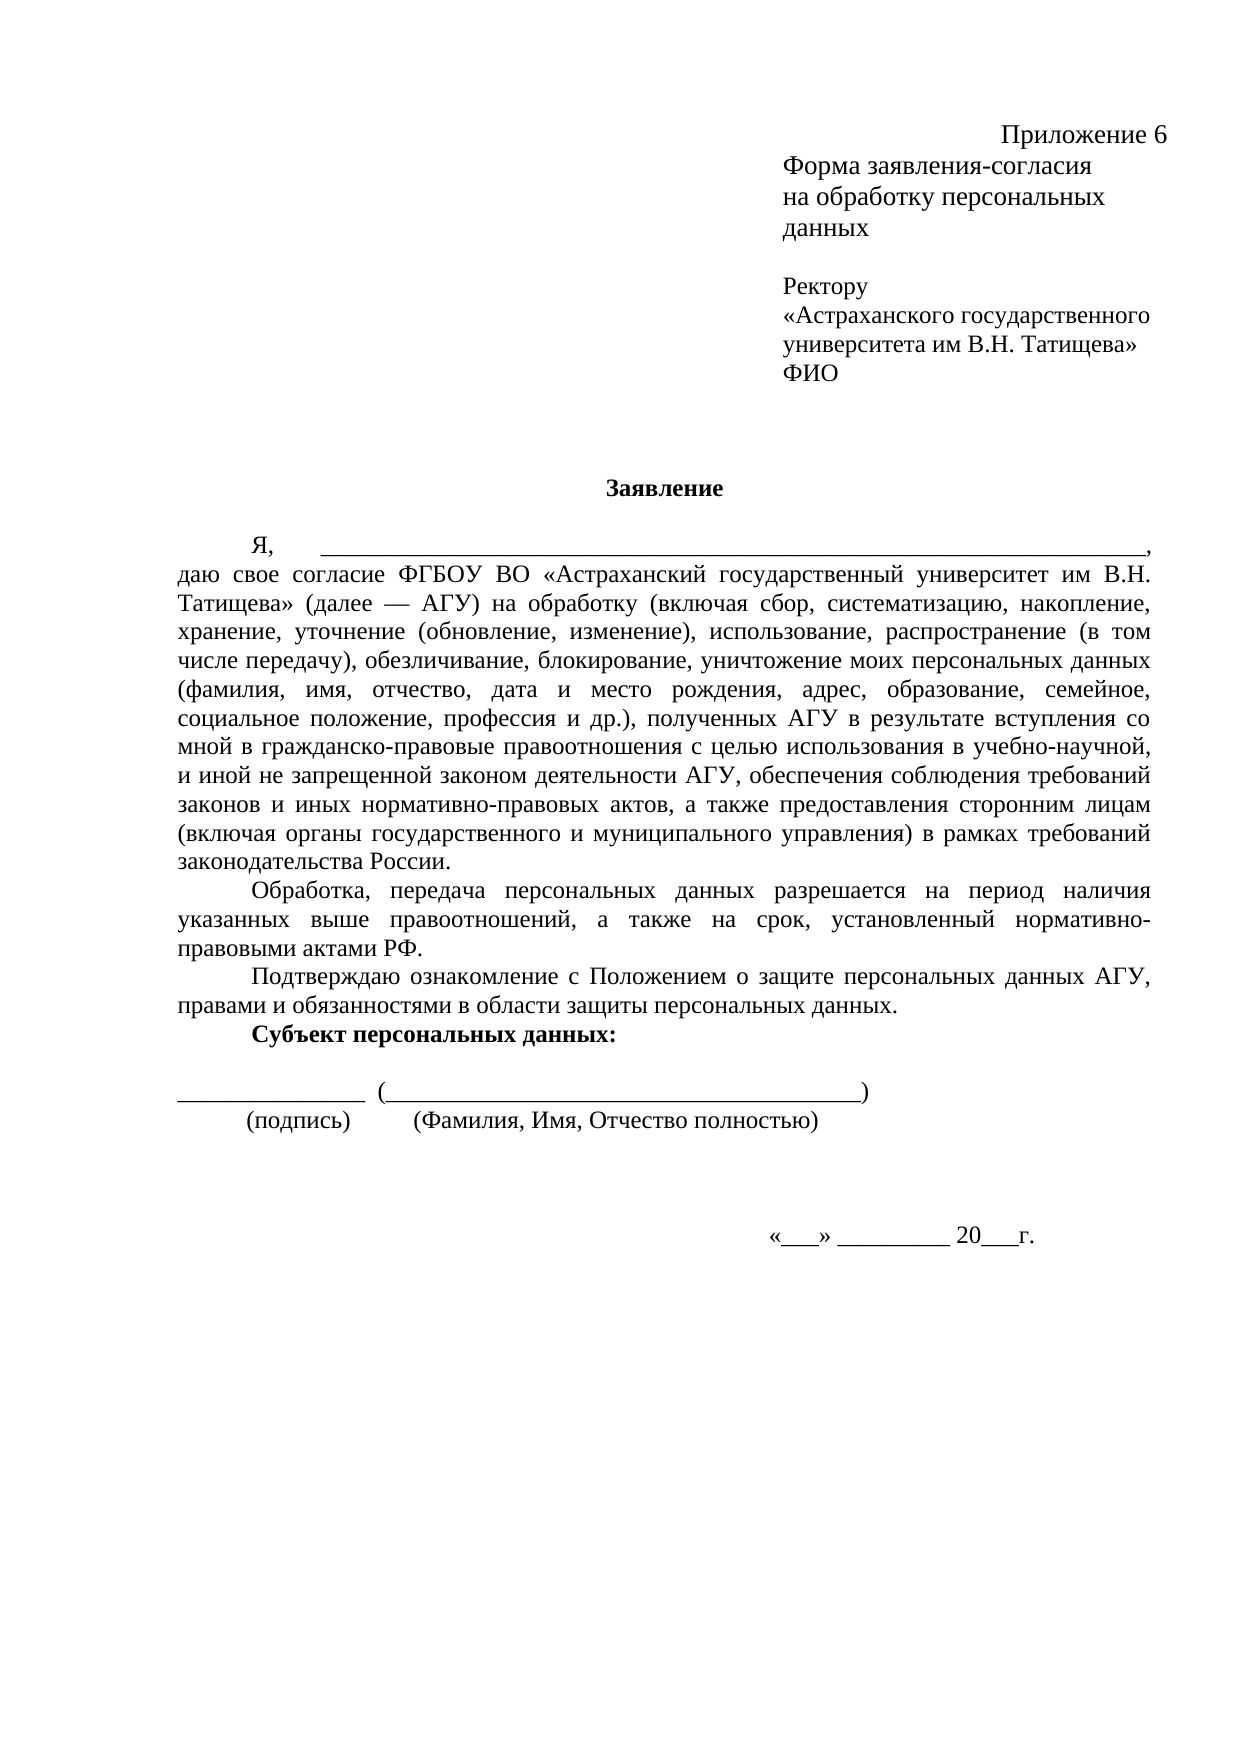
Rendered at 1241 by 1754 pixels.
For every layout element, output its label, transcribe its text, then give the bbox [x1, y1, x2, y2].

text Подтверждаю ознакомление с Положением о защите персональных данных АГУ, правами и обязанностями в области защиты персональных данных. [177, 961, 1152, 1019]
text Форма заявления-согласия [783, 149, 1152, 180]
text на обработку персональных данных [783, 180, 1152, 243]
text Ректору [783, 271, 1152, 300]
text Я, __________________________________________________________________, даю свое согласие ФГБОУ ВО «Астраханский государственный университет им В.Н. Татищева» (далее — АГУ) на обработку (включая сбор, систематизацию, накопление, хранение, уточнение (обновление, изменение), использование, распространение (в том числе передачу), обезличивание, блокирование, уничтожение моих персональных данных (фамилия, имя, отчество, дата и место рождения, адрес, образование, семейное, социальное положение, профессия и др.), полученных АГУ в результате вступления со мной в гражданско-правовые правоотношения с целью использования в учебно-научной, и иной не запрещенной законом деятельности АГУ, обеспечения соблюдения требований законов и иных нормативно-правовых актов, а также предоставления сторонним лицам (включая органы государственного и муниципального управления) в рамках требований законодательства России. [177, 530, 1152, 875]
text Заявление [177, 473, 1152, 501]
text «Астраханского государственного [783, 300, 1152, 329]
text университета им В.Н. Татищева» [783, 329, 1152, 358]
text «___» _________ 20___г. [177, 1220, 1152, 1249]
text _______________ (______________________________________) [177, 1076, 1152, 1105]
text Субъект персональных данных: [177, 1019, 1152, 1048]
text Обработка, передача персональных данных разрешается на период наличия указанных выше правоотношений, а также на срок, установленный нормативно-правовыми актами РФ. [177, 875, 1152, 961]
text Приложение 6 [783, 118, 1167, 149]
text ФИО [783, 358, 1152, 386]
text (подпись) (Фамилия, Имя, Отчество полностью) [177, 1105, 1152, 1134]
